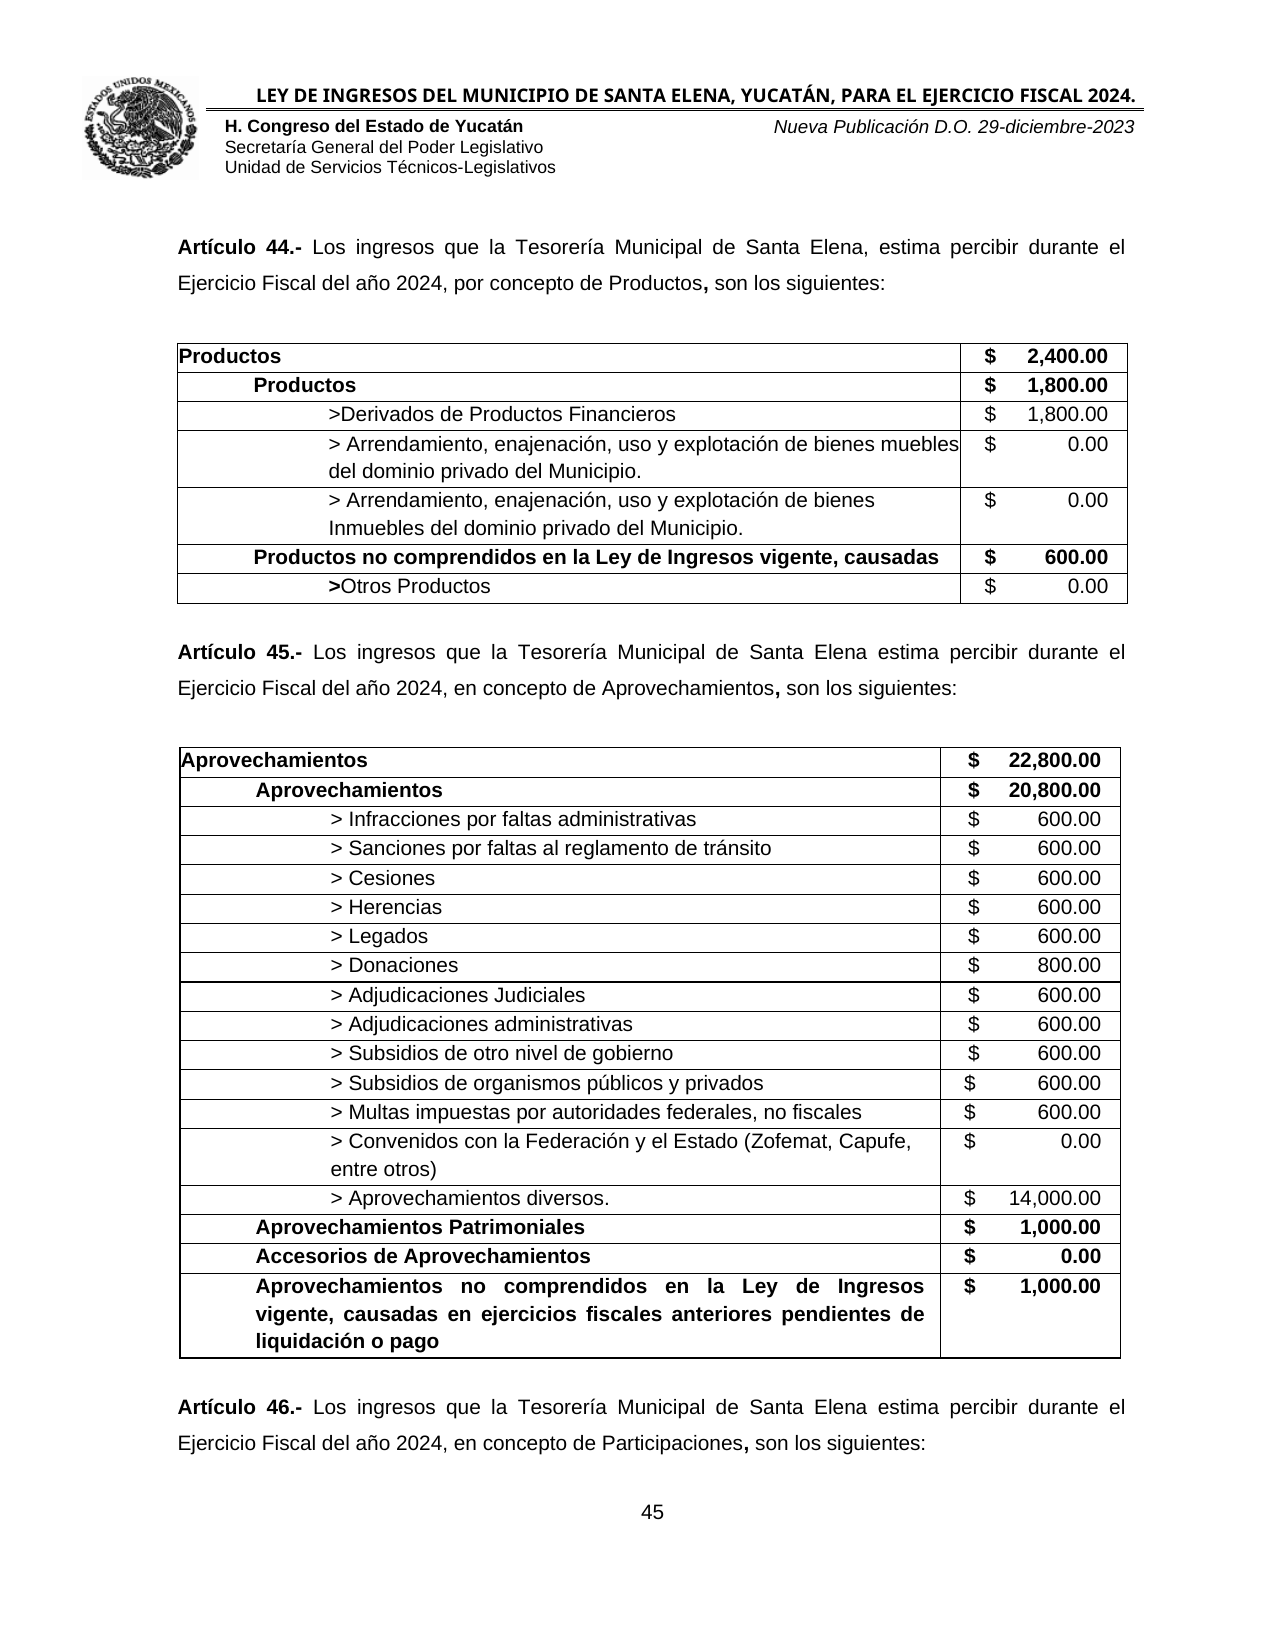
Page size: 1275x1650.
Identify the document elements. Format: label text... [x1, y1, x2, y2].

table_cell 600.00 [999, 1012, 1120, 1040]
table_cell > Donaciones [181, 953, 940, 981]
table_header Aprovechamientos [181, 748, 940, 777]
table_cell > Arrendamiento, enajenación, uso y explotación de bienes Inmuebles del dominio privado del Municipio. [178, 488, 960, 544]
table_cell Productos [178, 373, 960, 401]
table_cell 1,800.00 [1020, 373, 1127, 401]
table_cell >Derivados de Productos Financieros [178, 402, 960, 430]
table_cell $ [961, 545, 1020, 573]
table_cell 600.00 [1020, 545, 1127, 573]
table_cell > Aprovechamientos diversos. [181, 1186, 940, 1214]
table_cell $ [961, 402, 1020, 430]
table_cell 600.00 [999, 865, 1120, 894]
table_cell $ [941, 983, 999, 1011]
table_cell $ [941, 1129, 999, 1184]
table_cell > Cesiones [181, 865, 940, 894]
table_cell > Legados [181, 924, 940, 952]
table_header Productos [178, 344, 960, 372]
table_cell > Arrendamiento, enajenación, uso y explotación de bienes muebles del dominio privado del Municipio. [178, 431, 960, 487]
table_cell 1,000.00 [999, 1274, 1120, 1357]
table_cell $ [941, 1070, 999, 1098]
table_cell > Adjudicaciones Judiciales [181, 983, 940, 1011]
table_cell 1,800.00 [1020, 402, 1127, 430]
table_cell 0.00 [1020, 431, 1127, 487]
table_cell $ [941, 953, 999, 981]
table_cell $ [941, 1274, 999, 1357]
table_cell 1,000.00 [999, 1215, 1120, 1243]
table_cell 0.00 [999, 1244, 1120, 1272]
table_cell > Sanciones por faltas al reglamento de tránsito [181, 836, 940, 864]
table_header $ [941, 748, 999, 777]
table_cell Aprovechamientos no comprendidos en la Ley de Ingresos vigente, causadas en ejercicios fiscales anteriores pendientes de liquidación o pago [181, 1274, 940, 1357]
table_cell 20,800.00 [999, 778, 1120, 806]
table_cell 14,000.00 [999, 1186, 1120, 1214]
table_cell $ [941, 924, 999, 952]
table_cell $ [961, 574, 1020, 602]
text Artículo 45.- Los ingresos que la Tesorería Municipal de Santa Elena estima percibir durante el Ejercicio Fiscal del año 2024, en concepto de Aprovechamientos, son los siguientes: [177, 639, 1127, 699]
table_cell $ [941, 1041, 999, 1069]
table_cell $ [941, 1186, 999, 1214]
table_cell 600.00 [999, 1070, 1120, 1098]
table_cell $ [941, 1244, 999, 1272]
table_cell $ [961, 431, 1020, 487]
table_header 2,400.00 [1020, 344, 1127, 372]
table_cell $ [941, 1012, 999, 1040]
table_cell $ [941, 895, 999, 923]
table_cell Aprovechamientos [181, 778, 940, 806]
table_cell 600.00 [999, 807, 1120, 835]
table_cell > Adjudicaciones administrativas [181, 1012, 940, 1040]
table_cell 600.00 [999, 1041, 1120, 1069]
table_cell 0.00 [1020, 574, 1127, 602]
text Artículo 46.- Los ingresos que la Tesorería Municipal de Santa Elena estima percibir durante el Ejercicio Fiscal del año 2024, en concepto de Participaciones, son los siguientes: [177, 1395, 1127, 1454]
table_cell 800.00 [999, 953, 1120, 981]
table_cell 600.00 [999, 895, 1120, 923]
table_cell 600.00 [999, 924, 1120, 952]
table_header 22,800.00 [999, 748, 1120, 777]
table_cell > Multas impuestas por autoridades federales, no fiscales [181, 1100, 940, 1128]
table_cell $ [961, 488, 1020, 544]
table_cell 600.00 [999, 983, 1120, 1011]
table_cell $ [941, 865, 999, 894]
table_cell $ [941, 1100, 999, 1128]
text Artículo 44.- Los ingresos que la Tesorería Municipal de Santa Elena, estima percibir durante el Ejercicio Fiscal del año 2024, por concepto de Productos, son los siguientes: [177, 235, 1127, 295]
table_cell $ [941, 836, 999, 864]
table_cell 0.00 [999, 1129, 1120, 1184]
table_cell $ [941, 807, 999, 835]
table_cell > Herencias [181, 895, 940, 923]
table_cell > Convenidos con la Federación y el Estado (Zofemat, Capufe, entre otros) [181, 1129, 940, 1184]
table_cell Productos no comprendidos en la Ley de Ingresos vigente, causadas [178, 545, 960, 573]
table_cell $ [941, 778, 999, 806]
table_cell 600.00 [999, 1100, 1120, 1128]
table_cell > Subsidios de organismos públicos y privados [181, 1070, 940, 1098]
table_cell > Subsidios de otro nivel de gobierno [181, 1041, 940, 1069]
table_cell 600.00 [999, 836, 1120, 864]
table_cell >Otros Productos [178, 574, 960, 602]
table_header $ [961, 344, 1020, 372]
table_cell $ [961, 373, 1020, 401]
table_cell 0.00 [1020, 488, 1127, 544]
table_cell $ [941, 1215, 999, 1243]
table_cell Accesorios de Aprovechamientos [181, 1244, 940, 1272]
table_cell > Infracciones por faltas administrativas [181, 807, 940, 835]
table_cell Aprovechamientos Patrimoniales [181, 1215, 940, 1243]
